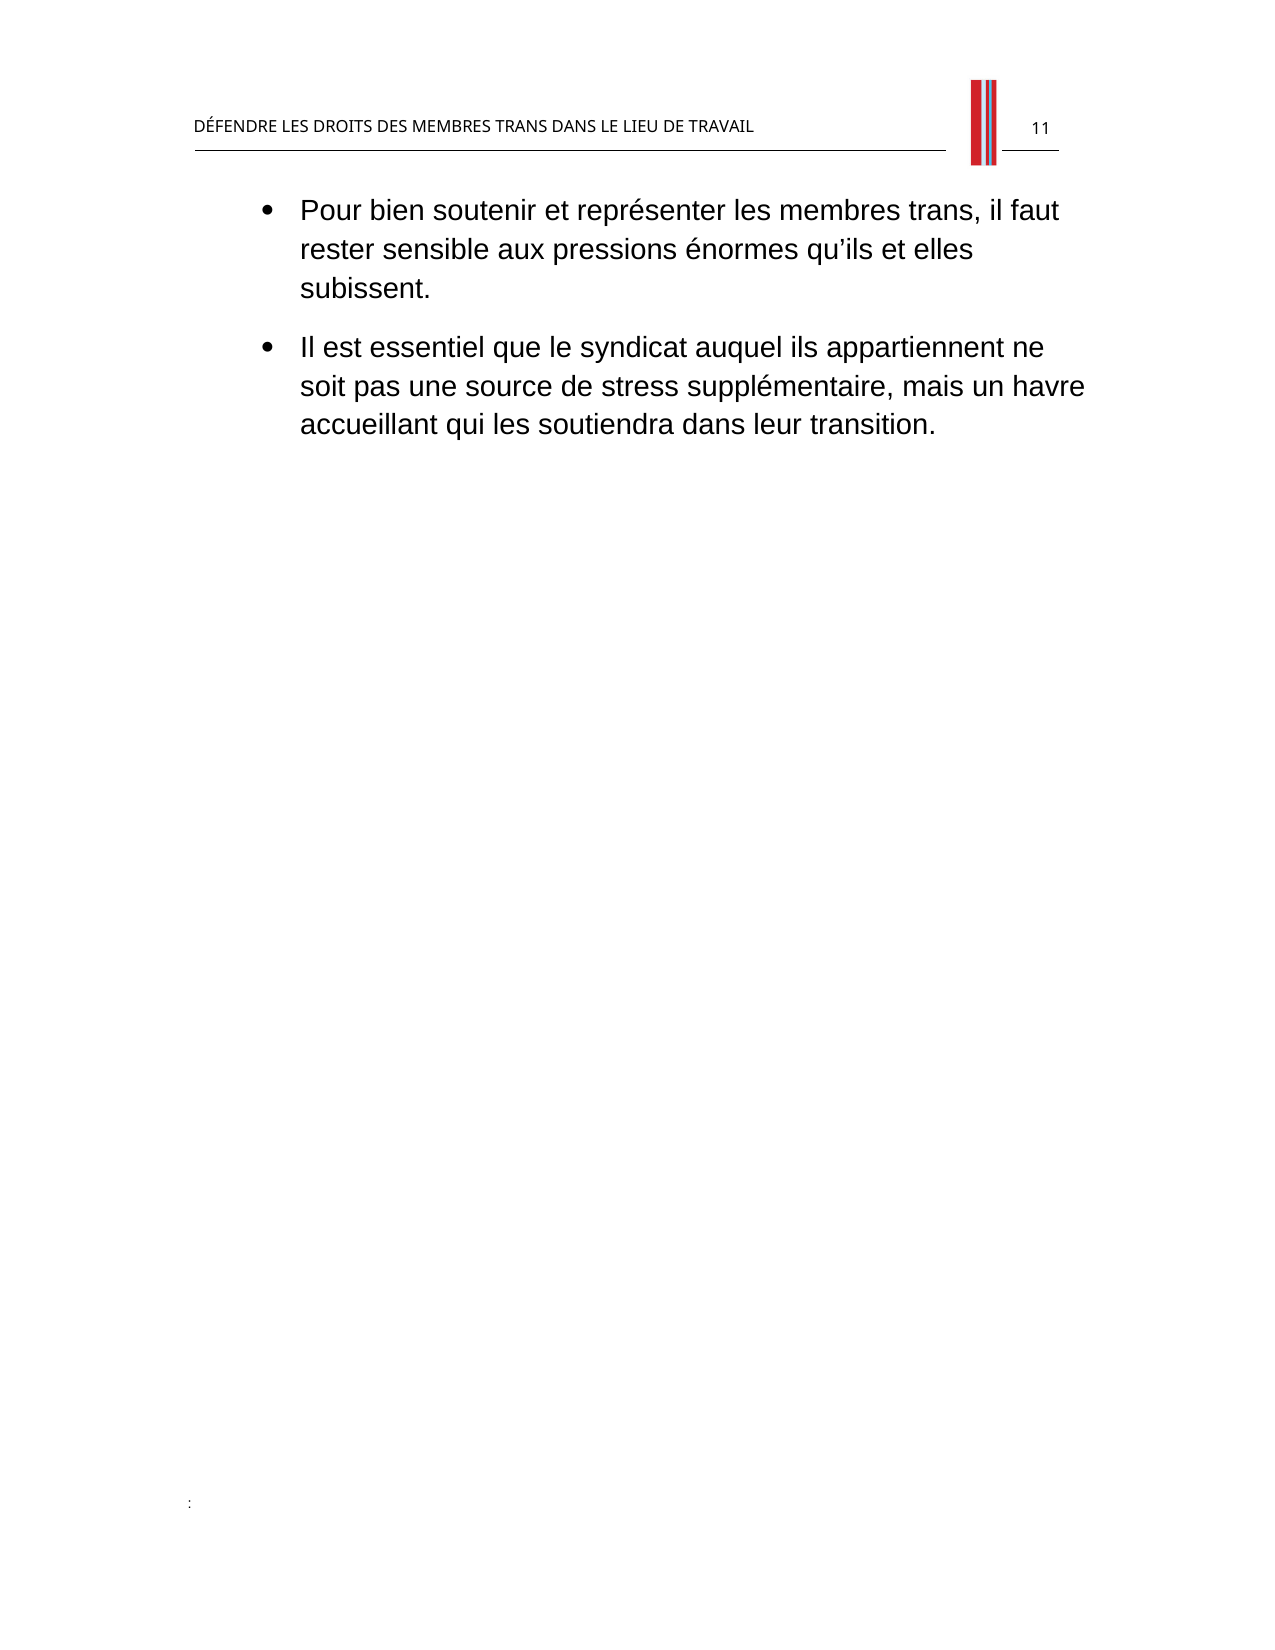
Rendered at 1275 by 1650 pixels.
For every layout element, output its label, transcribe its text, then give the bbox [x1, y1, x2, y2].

list Pour bien soutenir et représenter les membres trans, il faut rester sensible aux pressions énormes qu’ils et elles subissent. [262, 193, 1087, 304]
list Il est essentiel que le syndicat auquel ils appartiennent ne soit pas une source de stress supplémentaire, mais un havre accueillant qui les soutiendra dans leur transition. [262, 330, 1087, 441]
picture [966, 75, 1001, 169]
